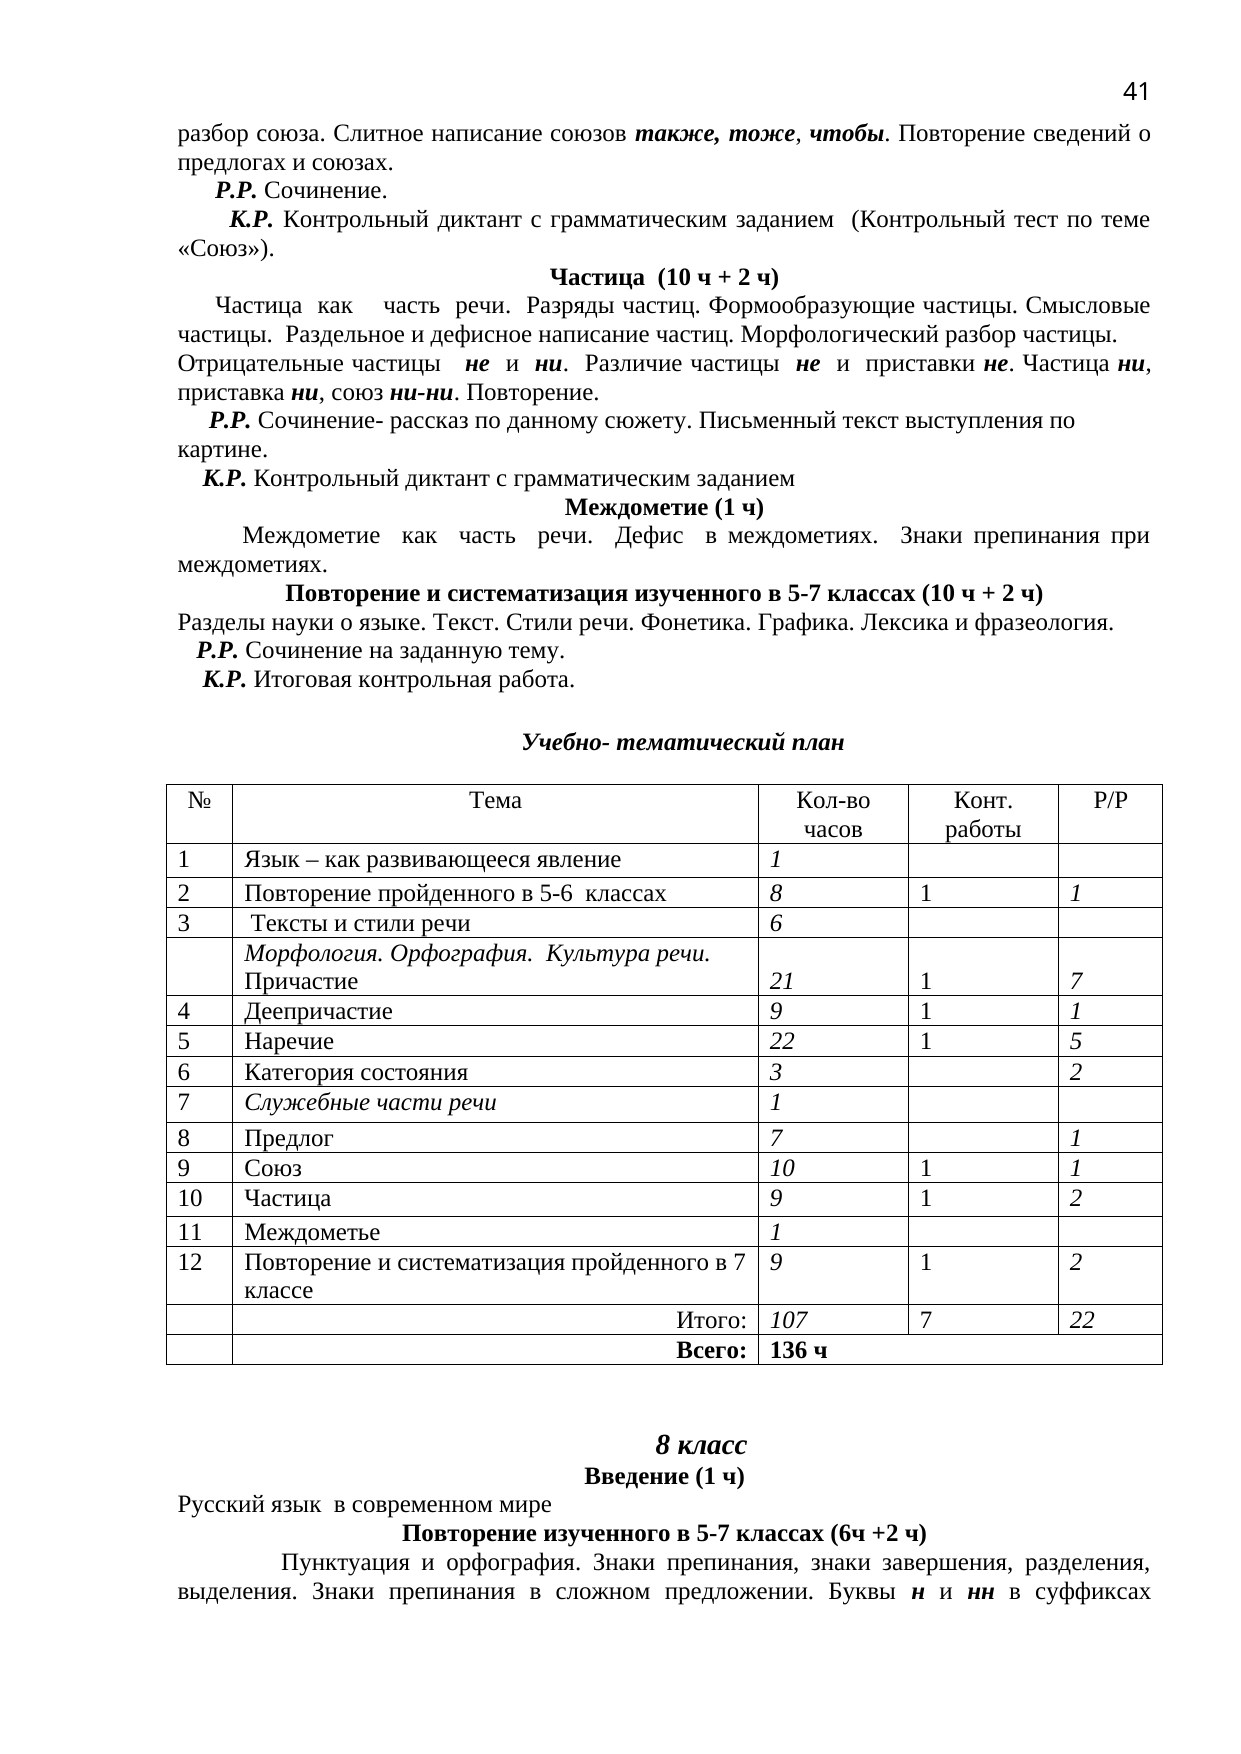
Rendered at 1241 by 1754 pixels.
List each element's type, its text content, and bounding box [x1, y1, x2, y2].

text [177, 118, 1152, 176]
table_cell 9 [759, 1183, 908, 1216]
table_cell 136 ч [759, 1335, 1162, 1364]
table_cell [909, 1057, 1058, 1086]
table_cell Язык – как развивающееся явление [233, 844, 758, 877]
table_cell 10 [167, 1183, 232, 1216]
text Введение (1 ч) [177, 1461, 1152, 1489]
table_cell Всего: [233, 1335, 758, 1364]
table_cell 21 [759, 938, 908, 995]
table_header Конт. работы [909, 785, 1058, 843]
table_cell 5 [167, 1026, 232, 1056]
table_cell 3 [167, 908, 232, 937]
table_cell 4 [167, 996, 232, 1025]
table_cell 22 [1059, 1305, 1162, 1334]
text Р.Р. Сочинение на заданную тему. [177, 636, 1152, 664]
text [177, 1547, 1152, 1604]
table_cell [167, 938, 232, 995]
table_header Р/Р [1059, 785, 1162, 843]
table_cell 9 [759, 1247, 908, 1304]
table_cell 12 [167, 1247, 232, 1304]
text К.Р. Контрольный диктант с грамматическим заданием [177, 463, 1152, 492]
table_cell 8 [759, 878, 908, 907]
table_cell [909, 1123, 1058, 1152]
table_cell 7 [167, 1087, 232, 1122]
table_cell 10 [759, 1153, 908, 1182]
table_cell 1 [167, 844, 232, 877]
table_cell 9 [759, 996, 908, 1025]
table_cell Повторение пройденного в 5-6 классах [233, 878, 758, 907]
text К.Р. Контрольный диктант с грамматическим заданием (Контрольный тест по теме «Союз»). [177, 204, 1152, 262]
table_cell 7 [759, 1123, 908, 1152]
table_cell 1 [759, 844, 908, 877]
table_header Кол-во часов [759, 785, 908, 843]
table_cell 5 [1059, 1026, 1162, 1056]
table_cell [1059, 1087, 1162, 1122]
table_cell Повторение и систематизация пройденного в 7 классе [233, 1247, 758, 1304]
text Частица как часть речи. Разряды частиц. Формообразующие частицы. Смысловые частицы. Раздельное и дефисное написание частиц. Морфологический разбор частицы. [177, 291, 1152, 348]
table_cell Категория состояния [233, 1057, 758, 1086]
table_cell 2 [1059, 1247, 1162, 1304]
table_cell Служебные части речи [233, 1087, 758, 1122]
table_cell 107 [759, 1305, 908, 1334]
text Учебно- тематический план [215, 727, 1152, 755]
table_cell 1 [759, 1217, 908, 1246]
text Отрицательные частицы не и ни. Различие частицы не и приставки не. Частица ни, приставка ни, союз ни-ни. Повторение. [177, 348, 1152, 406]
table_cell 1 [759, 1087, 908, 1122]
table_cell [1059, 1217, 1162, 1246]
table_cell 1 [1059, 878, 1162, 907]
table_cell 1 [909, 996, 1058, 1025]
table_cell 22 [759, 1026, 908, 1056]
table_cell 1 [1059, 1153, 1162, 1182]
table_cell 1 [1059, 996, 1162, 1025]
text К.Р. Итоговая контрольная работа. [177, 664, 1152, 693]
table_cell Деепричастие [233, 996, 758, 1025]
text Повторение изученного в 5-7 классах (6ч +2 ч) [177, 1518, 1152, 1547]
table_cell [1059, 844, 1162, 877]
table_cell 1 [909, 1026, 1058, 1056]
table_cell 6 [167, 1057, 232, 1086]
table_cell 2 [1059, 1057, 1162, 1086]
table_cell Наречие [233, 1026, 758, 1056]
text Р.Р. Сочинение- рассказ по данному сюжету. Письменный текст выступления по картине. [177, 406, 1152, 463]
table_cell [909, 908, 1058, 937]
text 8 класс [177, 1427, 1152, 1461]
table_cell 1 [909, 938, 1058, 995]
table_cell Предлог [233, 1123, 758, 1152]
table_cell Итого: [233, 1305, 758, 1334]
table_cell 7 [909, 1305, 1058, 1334]
table_cell 1 [1059, 1123, 1162, 1152]
table_cell [909, 844, 1058, 877]
table_cell Междометье [233, 1217, 758, 1246]
table_cell 7 [1059, 938, 1162, 995]
text Повторение и систематизация изученного в 5-7 классах (10 ч + 2 ч) [177, 578, 1152, 607]
text Частица (10 ч + 2 ч) [177, 262, 1152, 291]
table_cell 1 [909, 1153, 1058, 1182]
table_header Тема [233, 785, 758, 843]
table_cell Союз [233, 1153, 758, 1182]
table_cell 2 [1059, 1183, 1162, 1216]
table_cell [909, 1087, 1058, 1122]
table_cell [909, 1217, 1058, 1246]
table_cell [167, 1305, 232, 1334]
table_cell 1 [909, 1247, 1058, 1304]
table_cell 9 [167, 1153, 232, 1182]
text Разделы науки о языке. Текст. Стили речи. Фонетика. Графика. Лексика и фразеология. [177, 607, 1152, 636]
table_cell Морфология. Орфография. Культура речи. Причастие [233, 938, 758, 995]
table_header № [167, 785, 232, 843]
text Русский язык в современном мире [177, 1489, 1152, 1518]
table_cell Частица [233, 1183, 758, 1216]
text Междометие (1 ч) [177, 492, 1152, 521]
table_cell 6 [759, 908, 908, 937]
table_cell 2 [167, 878, 232, 907]
table_cell [167, 1335, 232, 1364]
table_cell [1059, 908, 1162, 937]
text Р.Р. Сочинение. [177, 176, 1152, 204]
table_cell 3 [759, 1057, 908, 1086]
table_cell 1 [909, 1183, 1058, 1216]
table_cell 11 [167, 1217, 232, 1246]
table_cell Тексты и стили речи [233, 908, 758, 937]
table_cell 1 [909, 878, 1058, 907]
text Междометие как часть речи. Дефис в междометиях. Знаки препинания при междометиях. [177, 521, 1152, 578]
table_cell 8 [167, 1123, 232, 1152]
